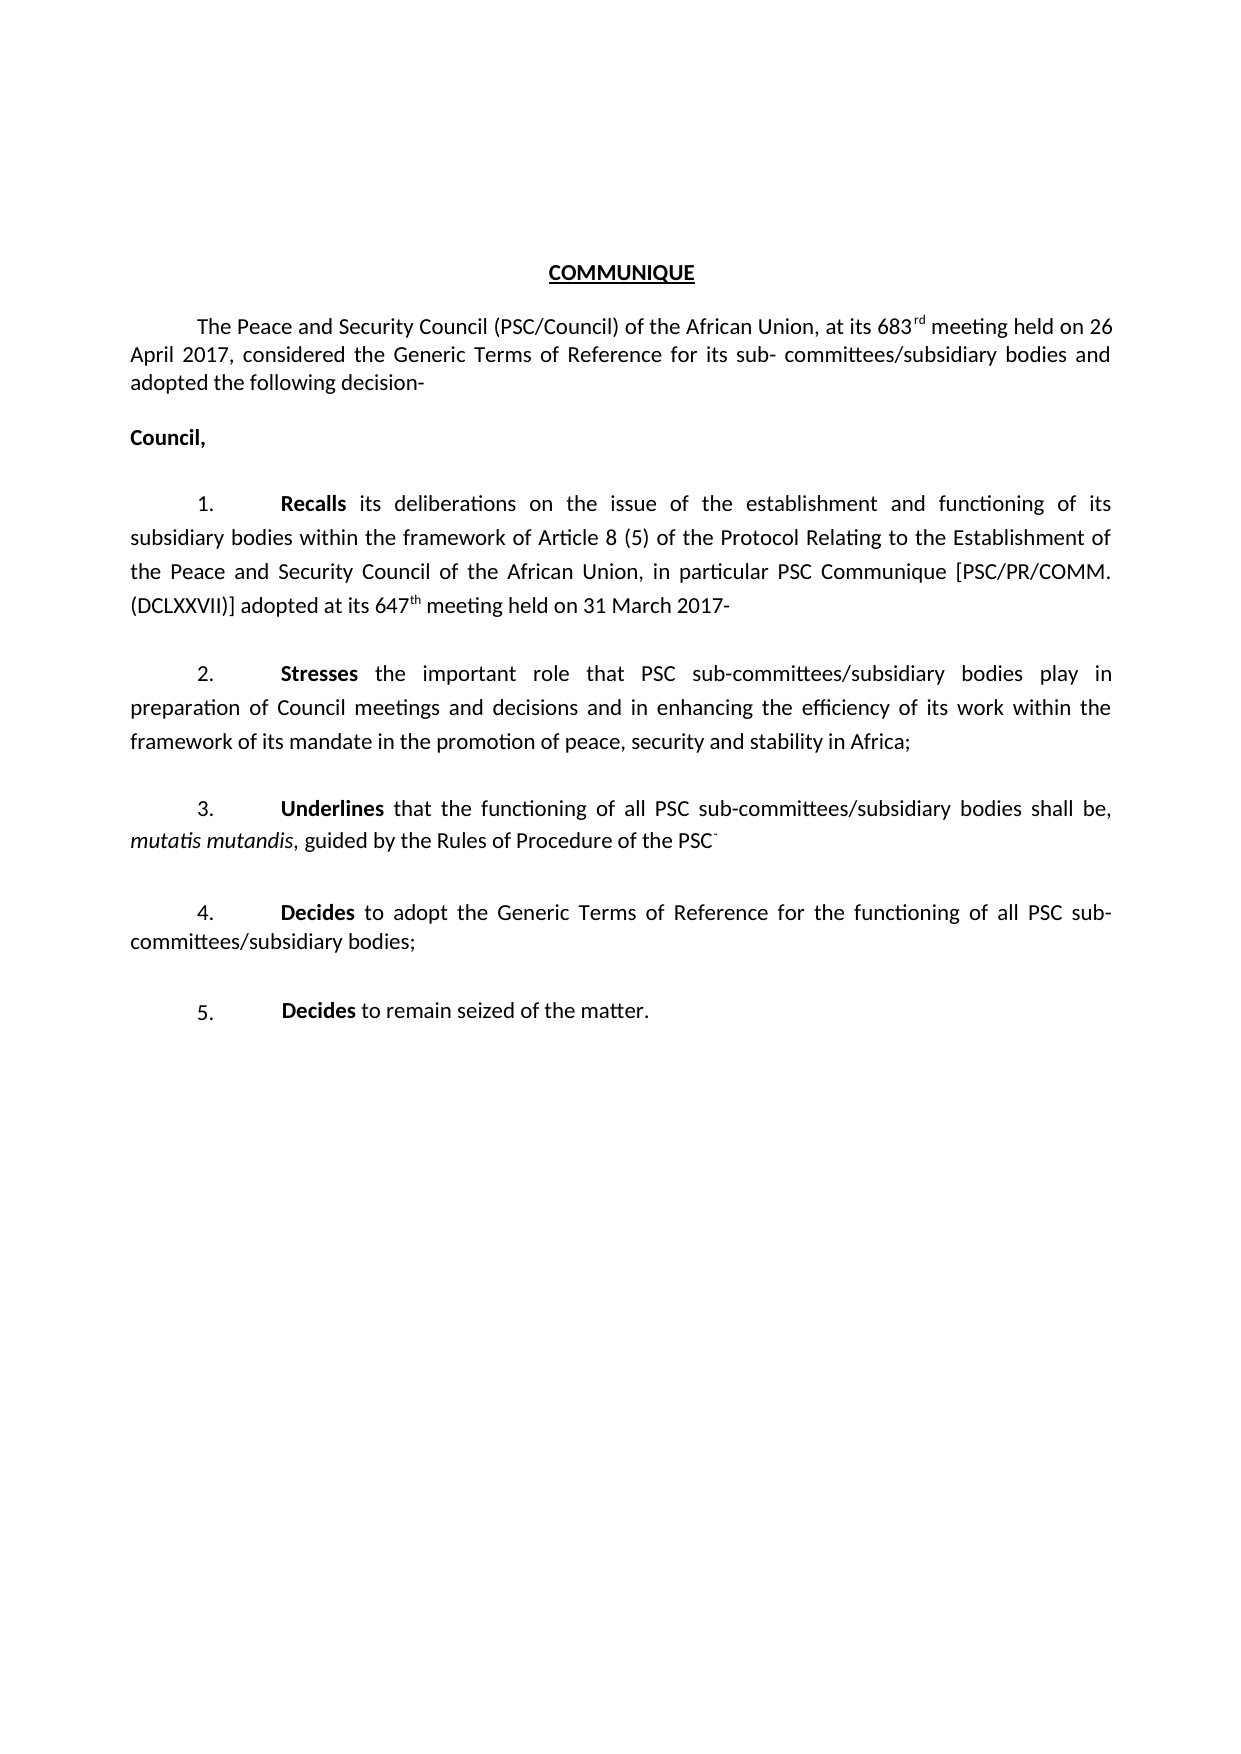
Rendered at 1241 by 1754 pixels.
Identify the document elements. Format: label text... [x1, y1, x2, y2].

list Recalls its deliberations on the issue of the establishment and functioning of its subsidiary bodies within the framework of Article 8 (5) of the Protocol Relating to the Establishment of the Peace and Security Council of the African Union, in particular PSC Communique [PSC/PR/COMM.(DCLXXVII)] adopted at its 647th meeting held on 31 March 2017- [130, 489, 1113, 619]
text Decides to remain seized of the matter. [130, 996, 1113, 1024]
subtitle Council, [130, 423, 1113, 451]
list Decides to adopt the Generic Terms of Reference for the functioning of all PSC sub-committees/subsidiary bodies; [130, 898, 1113, 955]
list Underlines that the functioning of all PSC sub-committees/subsidiary bodies shall be, mutatis mutandis, guided by the Rules of Procedure of the PSC- [130, 794, 1113, 854]
text The Peace and Security Council (PSC/Council) of the African Union, at its 683rd meeting held on 26 April 2017, considered the Generic Terms of Reference for its sub- committees/subsidiary bodies and adopted the following decision- [130, 312, 1113, 396]
subtitle COMMUNIQUE [130, 258, 1113, 286]
list Stresses the important role that PSC sub-committees/subsidiary bodies play in preparation of Council meetings and decisions and in enhancing the efficiency of its work within the framework of its mandate in the promotion of peace, security and stability in Africa; [130, 659, 1113, 755]
